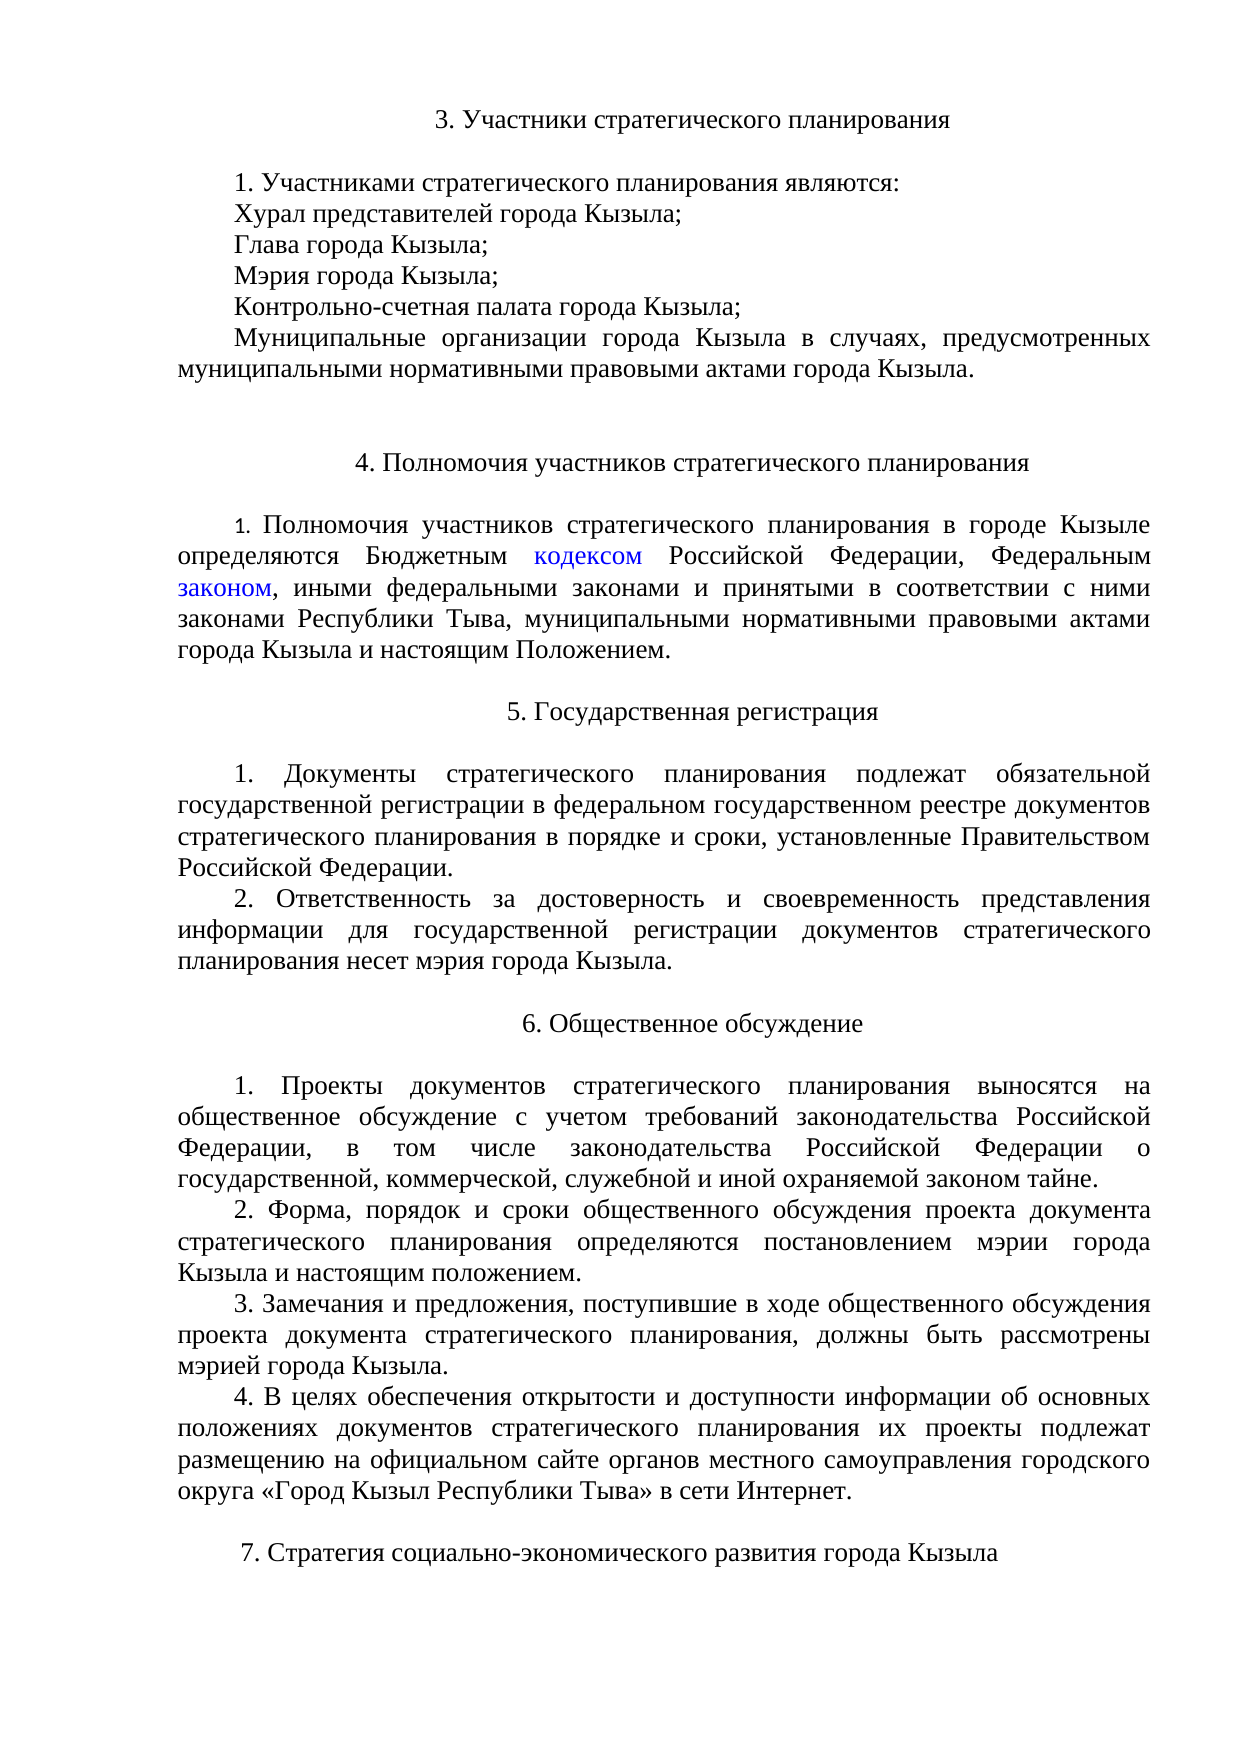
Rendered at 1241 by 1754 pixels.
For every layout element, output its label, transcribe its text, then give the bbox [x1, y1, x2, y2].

text 2. Ответственность за достоверность и своевременность представления информации для государственной регистрации документов стратегического планирования несет мэрия города Кызыла. [177, 882, 1152, 976]
text 2. Форма, порядок и сроки общественного обсуждения проекта документа стратегического планирования определяются постановлением мэрии города Кызыла и настоящим положением. [177, 1193, 1152, 1287]
text Глава города Кызыла; [177, 228, 1152, 259]
text 3. Участники стратегического планирования [177, 103, 1152, 134]
text 1. Участниками стратегического планирования являются: [177, 166, 1152, 197]
text 1. Проекты документов стратегического планирования выносятся на общественное обсуждение с учетом требований законодательства Российской Федерации, в том числе законодательства Российской Федерации о государственной, коммерческой, служебной и иной охраняемой законом тайне. [177, 1069, 1152, 1193]
text 4. Полномочия участников стратегического планирования [177, 446, 1152, 477]
text 7. Стратегия социально-экономического развития города Кызыла [177, 1536, 1152, 1567]
text 5. Государственная регистрация [177, 695, 1152, 726]
text Муниципальные организации города Кызыла в случаях, предусмотренных муниципальными нормативными правовыми актами города Кызыла. [177, 321, 1152, 384]
text 1. Документы стратегического планирования подлежат обязательной государственной регистрации в федеральном государственном реестре документов стратегического планирования в порядке и сроки, установленные Правительством Российской Федерации. [177, 757, 1152, 882]
text 4. В целях обеспечения открытости и доступности информации об основных положениях документов стратегического планирования их проекты подлежат размещению на официальном сайте органов местного самоуправления городского округа «Город Кызыл Республики Тыва» в сети Интернет. [177, 1380, 1152, 1505]
text 6. Общественное обсуждение [177, 1007, 1152, 1038]
text Хурал представителей города Кызыла; [177, 197, 1152, 228]
text 3. Замечания и предложения, поступившие в ходе общественного обсуждения проекта документа стратегического планирования, должны быть рассмотрены мэрией города Кызыла. [177, 1287, 1152, 1380]
text 1. Полномочия участников стратегического планирования в городе Кызыле определяются Бюджетным кодексом Российской Федерации, Федеральным законом, иными федеральными законами и принятыми в соответствии с ними законами Республики Тыва, муниципальными нормативными правовыми актами города Кызыла и настоящим Положением. [177, 508, 1152, 664]
text Мэрия города Кызыла; [177, 259, 1152, 290]
text Контрольно-счетная палата города Кызыла; [177, 290, 1152, 321]
